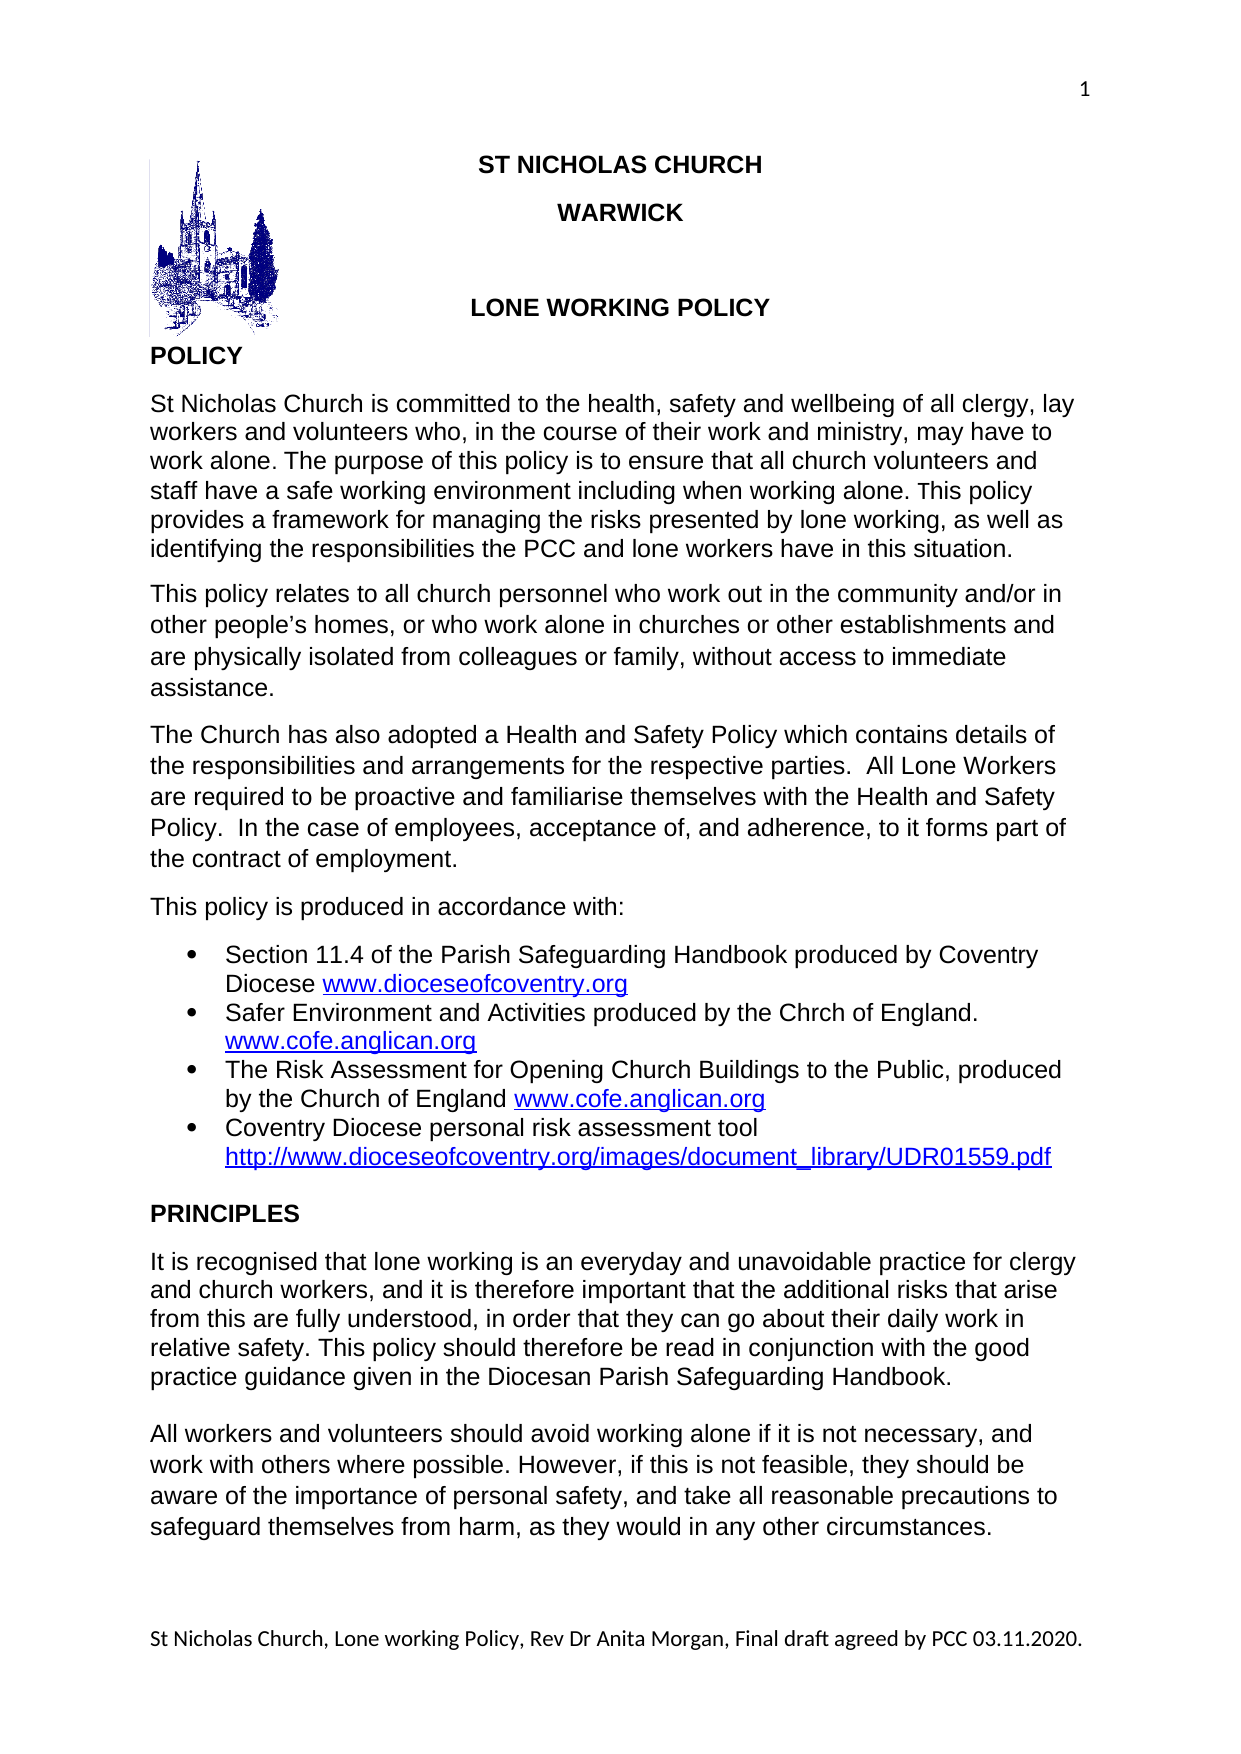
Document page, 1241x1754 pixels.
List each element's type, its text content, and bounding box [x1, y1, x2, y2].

text This policy relates to all church personnel who work out in the community and/or in other people’s homes, or who work alone in churches or other establishments and are physically isolated from colleagues or family, without access to immediate assistance. [150, 579, 1090, 701]
text All workers and volunteers should avoid working alone if it is not necessary, and work with others where possible. However, if this is not feasible, they should be aware of the importance of personal safety, and take all reasonable precautions to safeguard themselves from harm, as they would in any other circumstances. [150, 1419, 1090, 1541]
list Section 11.4 of the Parish Safeguarding Handbook produced by Coventry Diocese www.dioceseofcoventry.org [187, 940, 1090, 997]
picture [150, 226, 283, 293]
text St Nicholas Church is committed to the health, safety and wellbeing of all clergy, lay workers and volunteers who, in the course of their work and ministry, may have to work alone. The purpose of this policy is to ensure that all church volunteers and staff have a safe working environment including when working alone. This policy provides a framework for managing the risks presented by lone working, as well as identifying the responsibilities the PCC and lone workers have in this situation. [150, 388, 1090, 563]
text LONE WORKING POLICY [150, 293, 1090, 322]
picture [150, 322, 283, 337]
list Coventry Diocese personal risk assessment tool http://www.dioceseofcoventry.org/images/document_library/UDR01559.pdf [187, 1113, 1090, 1170]
list Safer Environment and Activities produced by the Chrch of England. www.cofe.anglican.org [187, 997, 1090, 1055]
text WARWICK [150, 198, 1090, 226]
text PRINCIPLES [150, 1199, 1090, 1228]
picture [150, 179, 283, 198]
text ST NICHOLAS CHURCH [150, 150, 1090, 179]
text The Church has also adopted a Health and Safety Policy which contains details of the responsibilities and arrangements for the respective parties. All Lone Workers are required to be proactive and familiarise themselves with the Health and Safety Policy. In the case of employees, acceptance of, and adherence, to it forms part of the contract of employment. [150, 720, 1090, 873]
text POLICY [150, 341, 1090, 369]
text This policy is produced in accordance with: [150, 892, 1090, 921]
list The Risk Assessment for Opening Church Buildings to the Public, produced by the Church of England www.cofe.anglican.org [187, 1055, 1090, 1113]
text It is recognised that lone working is an everyday and unavoidable practice for clergy and church workers, and it is therefore important that the additional risks that arise from this are fully understood, in order that they can go about their daily work in relative safety. This policy should therefore be read in conjunction with the good practice guidance given in the Diocesan Parish Safeguarding Handbook. [150, 1247, 1090, 1391]
